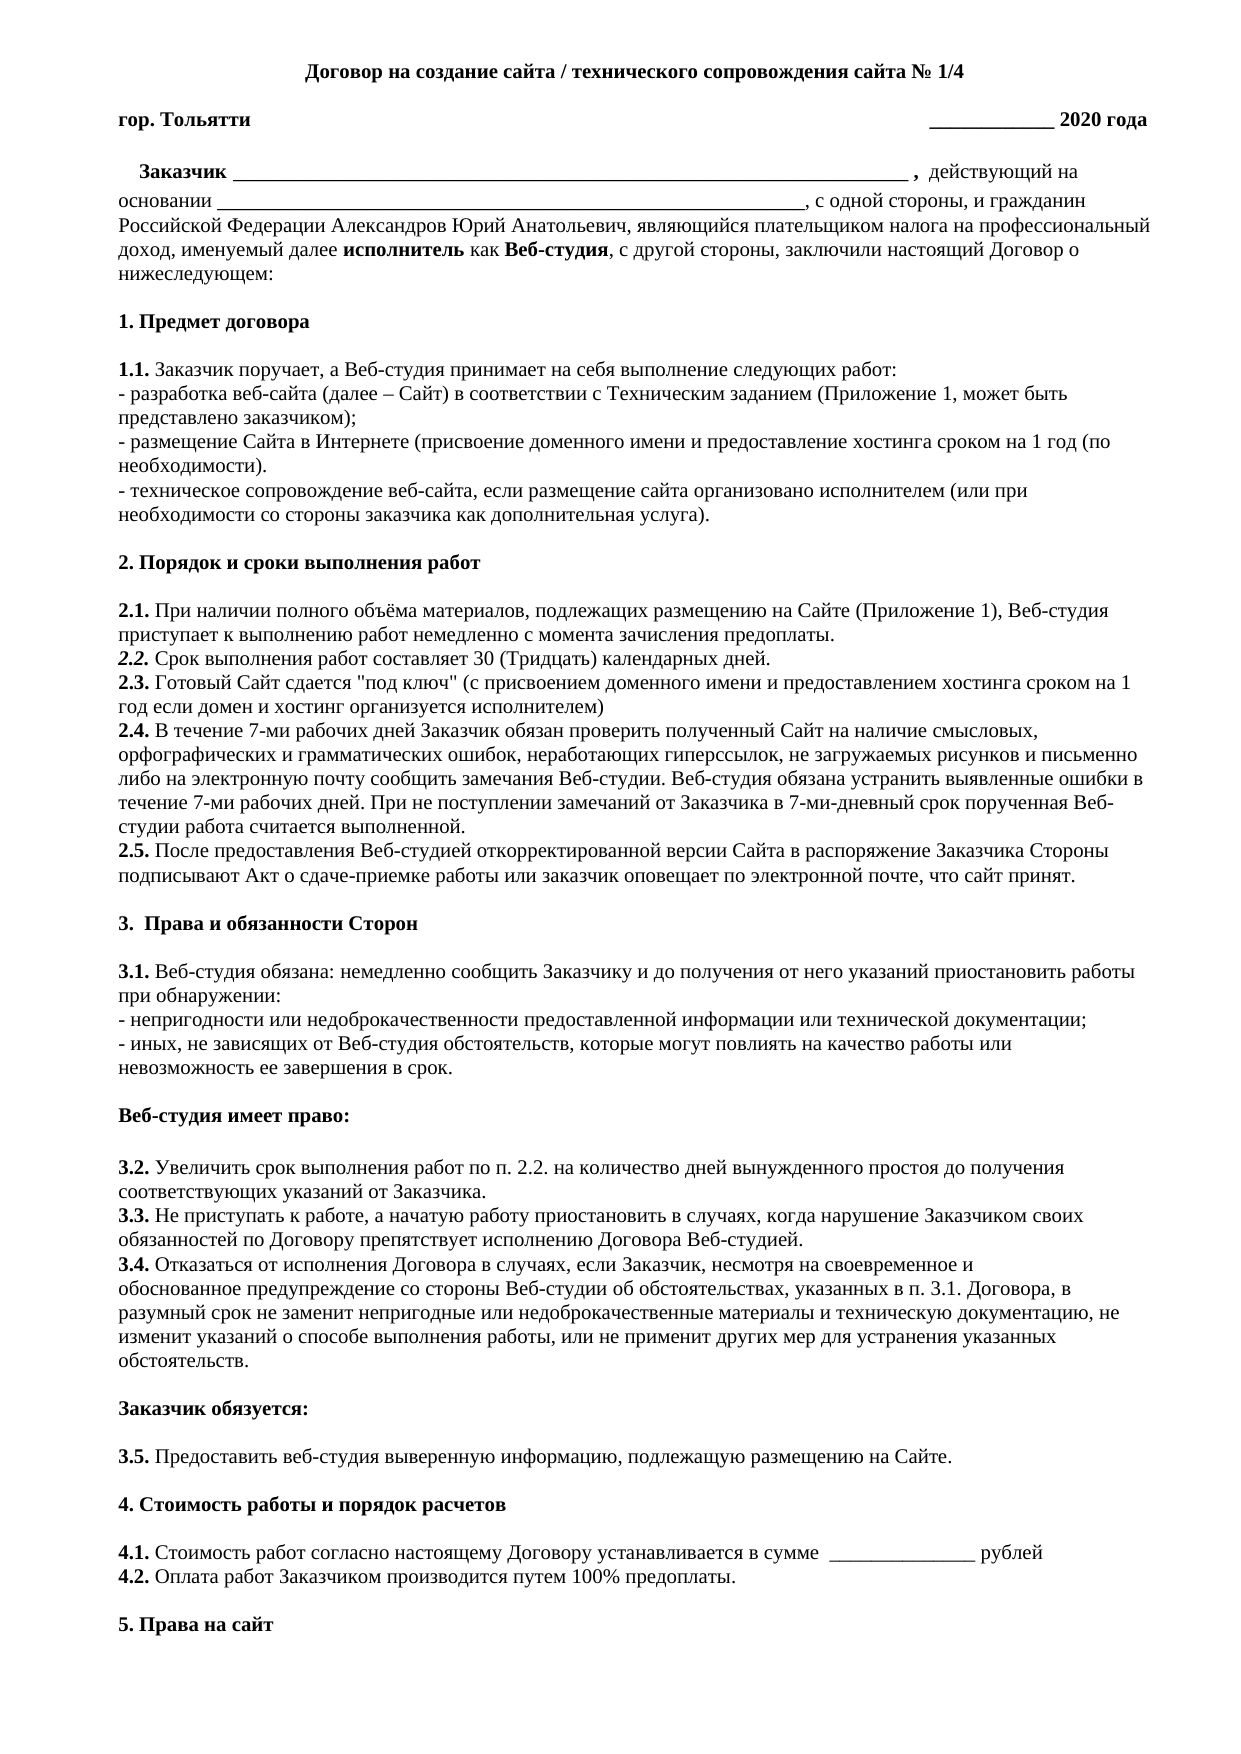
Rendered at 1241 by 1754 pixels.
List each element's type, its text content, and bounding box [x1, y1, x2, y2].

text 1. Предмет договора [118, 309, 1151, 333]
text 2. Порядок и сроки выполнения работ [118, 550, 1151, 574]
text 4. Стоимость работы и порядок расчетов [118, 1492, 1151, 1516]
text 2.4. В течение 7-ми рабочих дней Заказчик обязан проверить полученный Сайт на наличие смысловых, орфографических и грамматических ошибок, неработающих гиперссылок, не загружаемых рисунков и письменно либо на электронную почту сообщить замечания Веб-студии. Веб-студия обязана устранить выявленные ошибки в течение 7-ми рабочих дней. При не поступлении замечаний от Заказчика в 7-ми-дневный срок порученная Веб-студии работа считается выполненной. [118, 718, 1151, 838]
text гор. Тольятти ____________ 2020 года [118, 107, 1151, 131]
text - техническое сопровождение веб-сайта, если размещение сайта организовано исполнителем (или при необходимости со стороны заказчика как дополнительная услуга). [118, 477, 1151, 526]
text 2.3. Готовый Сайт сдается "под ключ" (с присвоением доменного имени и предоставлением хостинга сроком на 1 год если домен и хостинг организуется исполнителем) [118, 670, 1151, 718]
text 2.1. При наличии полного объёма материалов, подлежащих размещению на Сайте (Приложение 1), Веб-студия приступает к выполнению работ немедленно с момента зачисления предоплаты. [118, 598, 1151, 646]
text 3.2. Увеличить срок выполнения работ по п. 2.2. на количество дней вынужденного простоя до получения соответствующих указаний от Заказчика. [118, 1155, 1151, 1203]
text Заказчик обязуется: [118, 1396, 1151, 1420]
text 3. Права и обязанности Сторон [118, 911, 1151, 935]
text - иных, не зависящих от Веб-студия обстоятельств, которые могут повлиять на качество работы или невозможность ее завершения в срок. [118, 1031, 1151, 1079]
text 1.1. Заказчик поручает, а Веб-студия принимает на себя выполнение следующих работ: [118, 357, 1151, 381]
text 3.3. Не приступать к работе, а начатую работу приостановить в случаях, когда нарушение Заказчиком своих обязанностей по Договору препятствует исполнению Договора Веб-студией. [118, 1203, 1151, 1251]
text Заказчик ______________________________________________________ , действующий на основании _______________________________________________, с одной стороны, и гражданин Российской Федерации Александров Юрий Анатольевич, являющийся плательщиком налога на профессиональный доход, именуемый далее исполнитель как Веб-студия, с другой стороны, заключили настоящий Договор о нижеследующем: [118, 155, 1167, 285]
text - непригодности или недоброкачественности предоставленной информации или технической документации; [118, 1007, 1151, 1031]
text 5. Права на сайт [118, 1612, 1151, 1636]
text - разработка веб-сайта (далее – Сайт) в соответствии с Техническим заданием (Приложение 1, может быть представлено заказчиком); - размещение Сайта в Интернете (присвоение доменного имени и предоставление хостинга сроком на 1 год (по необходимости). [118, 381, 1151, 477]
text 3.1. Веб-студия обязана: немедленно сообщить Заказчику и до получения от него указаний приостановить работы при обнаружении: [118, 959, 1151, 1007]
text 4.1. Стоимость работ согласно настоящему Договору устанавливается в сумме ______________ рублей [118, 1540, 1151, 1564]
text 4.2. Оплата работ Заказчиком производится путем 100% предоплаты. [118, 1564, 1151, 1588]
text Договор на создание сайта / технического сопровождения сайта № 1/4 [118, 59, 1151, 83]
text 2.2. Срок выполнения работ составляет 30 (Тридцать) календарных дней. [118, 646, 1151, 670]
text Веб-студия имеет право: [118, 1103, 1151, 1127]
text 2.5. После предоставления Веб-студией откорректированной версии Сайта в распоряжение Заказчика Стороны подписывают Акт о сдаче-приемке работы или заказчик оповещает по электронной почте, что сайт принят. [118, 838, 1151, 887]
text 3.5. Предоставить веб-студия выверенную информацию, подлежащую размещению на Сайте. [118, 1444, 1151, 1468]
text 3.4. Отказаться от исполнения Договора в случаях, если Заказчик, несмотря на своевременное и обоснованное предупреждение со стороны Веб-студии об обстоятельствах, указанных в п. 3.1. Договора, в разумный срок не заменит непригодные или недоброкачественные материалы и техническую документацию, не изменит указаний о способе выполнения работы, или не применит других мер для устранения указанных обстоятельств. [118, 1251, 1151, 1372]
